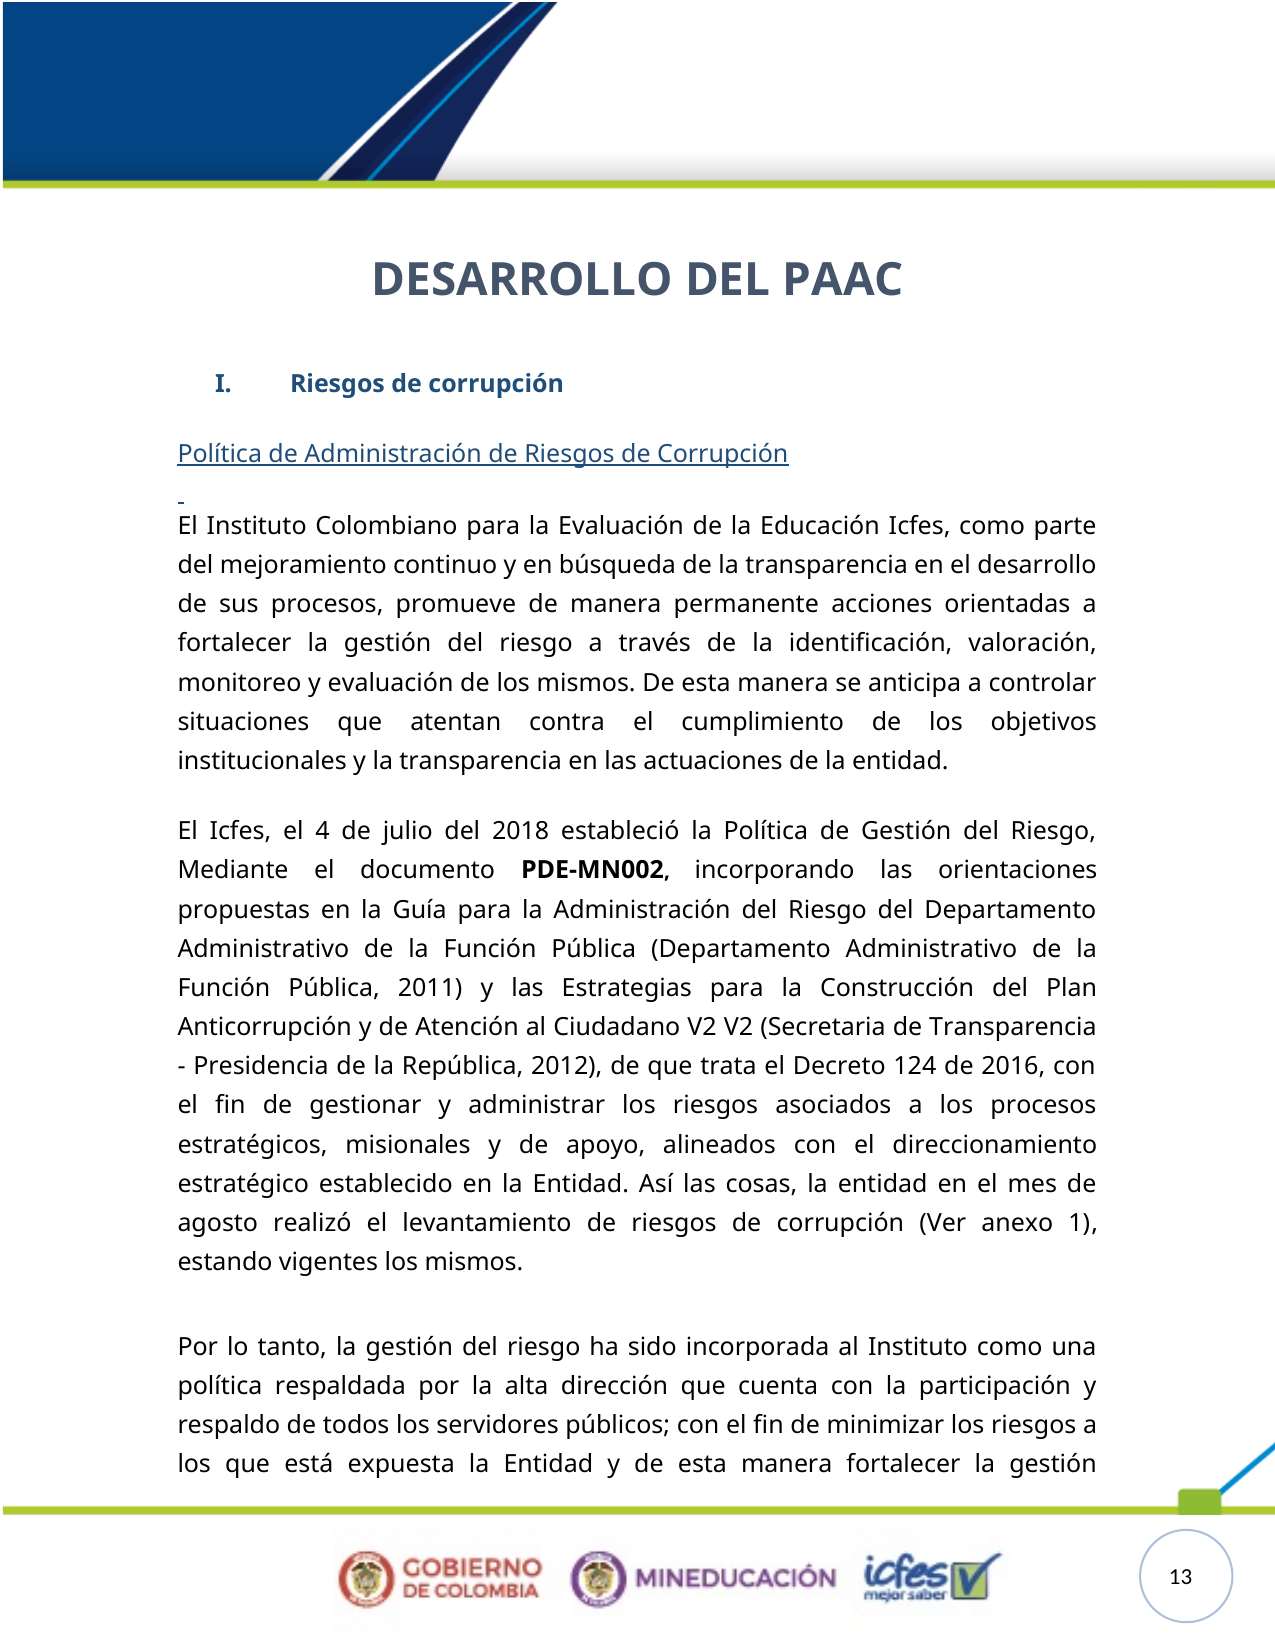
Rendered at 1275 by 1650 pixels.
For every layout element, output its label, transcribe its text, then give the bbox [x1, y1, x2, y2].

picture [333, 1528, 1014, 1633]
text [177, 1329, 1098, 1480]
text El Instituto Colombiano para la Evaluación de la Educación Icfes, como parte del mejoramiento continuo y en búsqueda de la transparencia en el desarrollo de sus procesos, promueve de manera permanente acciones orientadas a fortalecer la gestión del riesgo a través de la identificación, valoración, monitoreo y evaluación de los mismos. De esta manera se anticipa a controlar situaciones que atentan contra el cumplimiento de los objetivos institucionales y la transparencia en las actuaciones de la entidad. [177, 508, 1098, 777]
subtitle Riesgos de corrupción [215, 366, 1098, 400]
text El Icfes, el 4 de julio del 2018 estableció la Política de Gestión del Riesgo, Mediante el documento PDE-MN002, incorporando las orientaciones propuestas en la Guía para la Administración del Riesgo del Departamento Administrativo de la Función Pública (Departamento Administrativo de la Función Pública, 2011) y las Estrategias para la Construcción del Plan Anticorrupción y de Atención al Ciudadano V2 V2 (Secretaria de Transparencia - Presidencia de la República, 2012), de que trata el Decreto 124 de 2016, con el fin de gestionar y administrar los riesgos asociados a los procesos estratégicos, misionales y de apoyo, alineados con el direccionamiento estratégico establecido en la Entidad. Así las cosas, la entidad en el mes de agosto realizó el levantamiento de riesgos de corrupción (Ver anexo 1), estando vigentes los mismos. [177, 813, 1098, 1278]
subtitle DESARROLLO DEL PAAC [177, 247, 1098, 309]
subtitle Política de Administración de Riesgos de Corrupción [177, 435, 1098, 469]
picture [2, 2, 1275, 1515]
